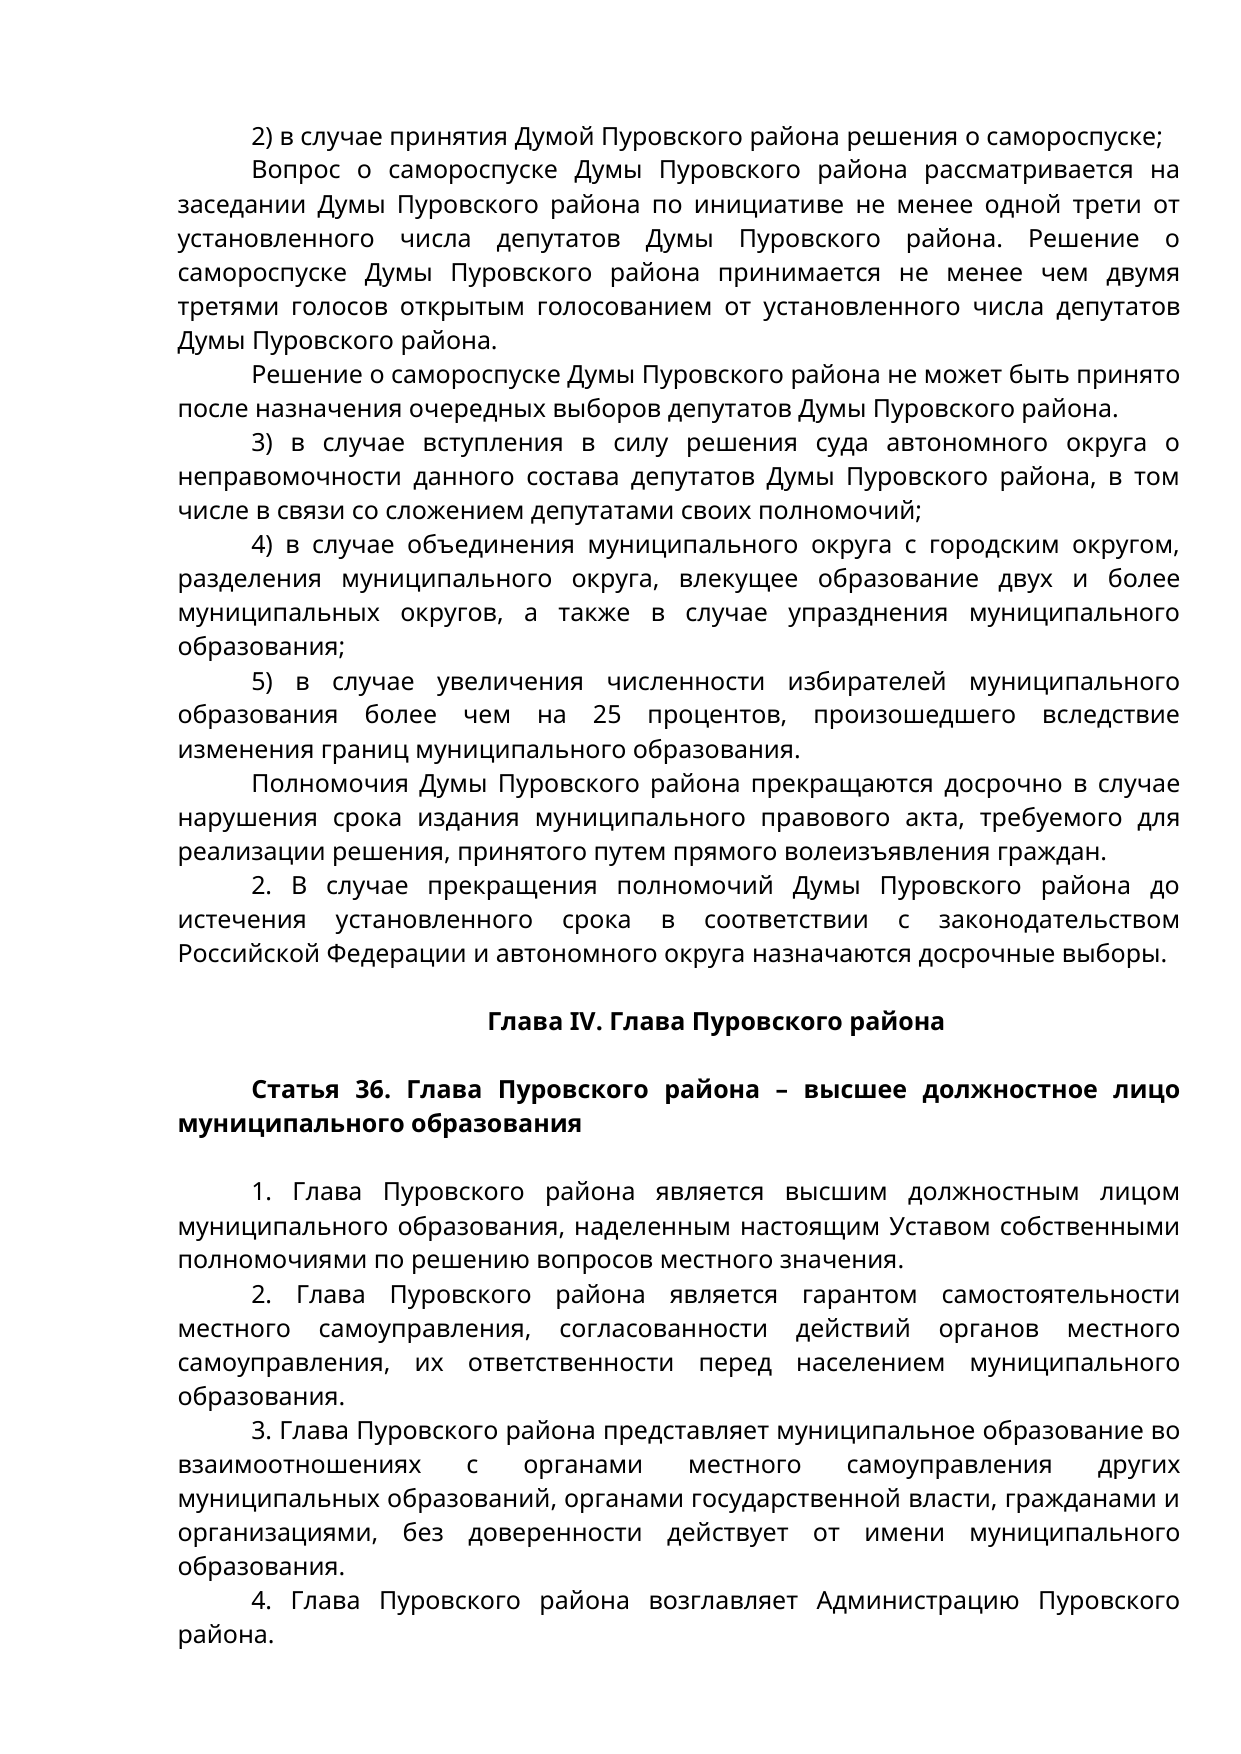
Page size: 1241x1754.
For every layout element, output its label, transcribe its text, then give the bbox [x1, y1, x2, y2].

text 3) в случае вступления в силу решения суда автономного округа о неправомочности данного состава депутатов Думы Пуровского района, в том числе в связи со сложением депутатами своих полномочий; [177, 425, 1181, 527]
text 2) в случае принятия Думой Пуровского района решения о самороспуске; [177, 118, 1181, 152]
text 3. Глава Пуровского района представляет муниципальное образование во взаимоотношениях с органами местного самоуправления других муниципальных образований, органами государственной власти, гражданами и организациями, без доверенности действует от имени муниципального образования. [177, 1412, 1181, 1583]
text 4) в случае объединения муниципального округа с городским округом, разделения муниципального округа, влекущее образование двух и более муниципальных округов, а также в случае упразднения муниципального образования; [177, 527, 1181, 663]
text 2. Глава Пуровского района является гарантом самостоятельности местного самоуправления, согласованности действий органов местного самоуправления, их ответственности перед населением муниципального образования. [177, 1276, 1181, 1412]
text 2. В случае прекращения полномочий Думы Пуровского района до истечения установленного срока в соответствии с законодательством Российской Федерации и автономного округа назначаются досрочные выборы. [177, 867, 1181, 970]
text Полномочия Думы Пуровского района прекращаются досрочно в случае нарушения срока издания муниципального правового акта, требуемого для реализации решения, принятого путем прямого волеизъявления граждан. [177, 765, 1181, 867]
text Вопрос о самороспуске Думы Пуровского района рассматривается на заседании Думы Пуровского района по инициативе не менее одной трети от установленного числа депутатов Думы Пуровского района. Решение о самороспуске Думы Пуровского района принимается не менее чем двумя третями голосов открытым голосованием от установленного числа депутатов Думы Пуровского района. [177, 152, 1181, 357]
text 5) в случае увеличения численности избирателей муниципального образования более чем на 25 процентов, произошедшего вследствие изменения границ муниципального образования. [177, 663, 1181, 765]
text 4. Глава Пуровского района возглавляет Администрацию Пуровского района. [177, 1583, 1181, 1651]
text Статья 36. Глава Пуровского района – высшее должностное лицо муниципального образования [177, 1072, 1181, 1140]
text 1. Глава Пуровского района является высшим должностным лицом муниципального образования, наделенным настоящим Уставом собственными полномочиями по решению вопросов местного значения. [177, 1174, 1181, 1276]
text Глава IV. Глава Пуровского района [177, 1004, 1181, 1038]
text Решение о самороспуске Думы Пуровского района не может быть принято после назначения очередных выборов депутатов Думы Пуровского района. [177, 357, 1181, 425]
